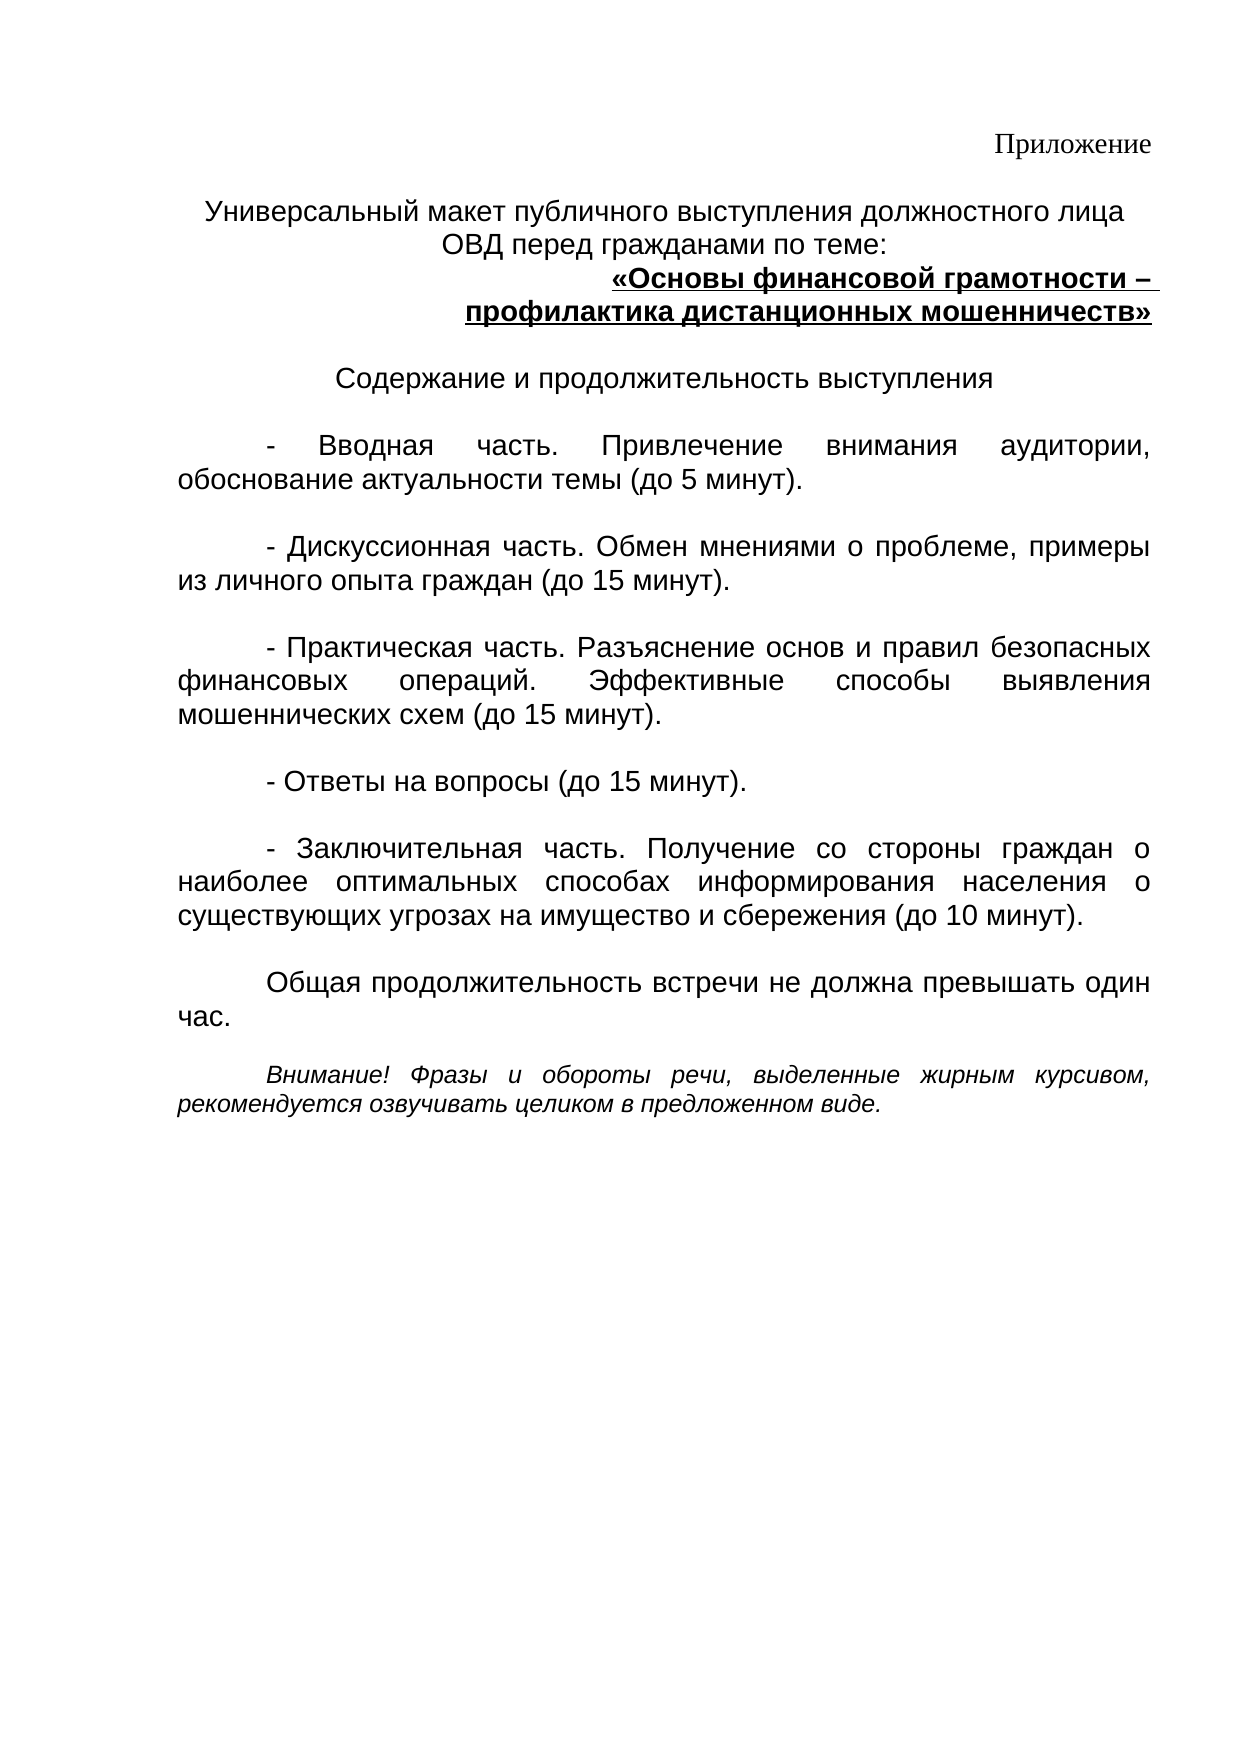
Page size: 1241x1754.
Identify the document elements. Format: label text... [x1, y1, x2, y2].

text - Заключительная часть. Получение со стороны граждан о наиболее оптимальных способах информирования населения о существующих угрозах на имущество и сбережения (до 10 минут). [177, 831, 1152, 931]
text Содержание и продолжительность выступления [177, 361, 1152, 395]
text Внимание! Фразы и обороты речи, выделенные жирным курсивом, рекомендуется озвучивать целиком в предложенном виде. [177, 1060, 1152, 1118]
text «Основы финансовой грамотности – [177, 261, 1152, 294]
text Общая продолжительность встречи не должна превышать один час. [177, 965, 1152, 1032]
text - Дискуссионная часть. Обмен мнениями о проблеме, примеры из личного опыта граждан (до 15 минут). [177, 529, 1152, 596]
text - Вводная часть. Привлечение внимания аудитории, обоснование актуальности темы (до 5 минут). [177, 428, 1152, 495]
text Универсальный макет публичного выступления должностного лица ОВД перед гражданами по теме: [177, 193, 1152, 261]
text - Ответы на вопросы (до 15 минут). [177, 764, 1152, 797]
text - Практическая часть. Разъяснение основ и правил безопасных финансовых операций. Эффективные способы выявления мошеннических схем (до 15 минут). [177, 629, 1152, 730]
text профилактика дистанционных мошенничеств» [177, 294, 1152, 328]
text Приложение [177, 126, 1152, 160]
